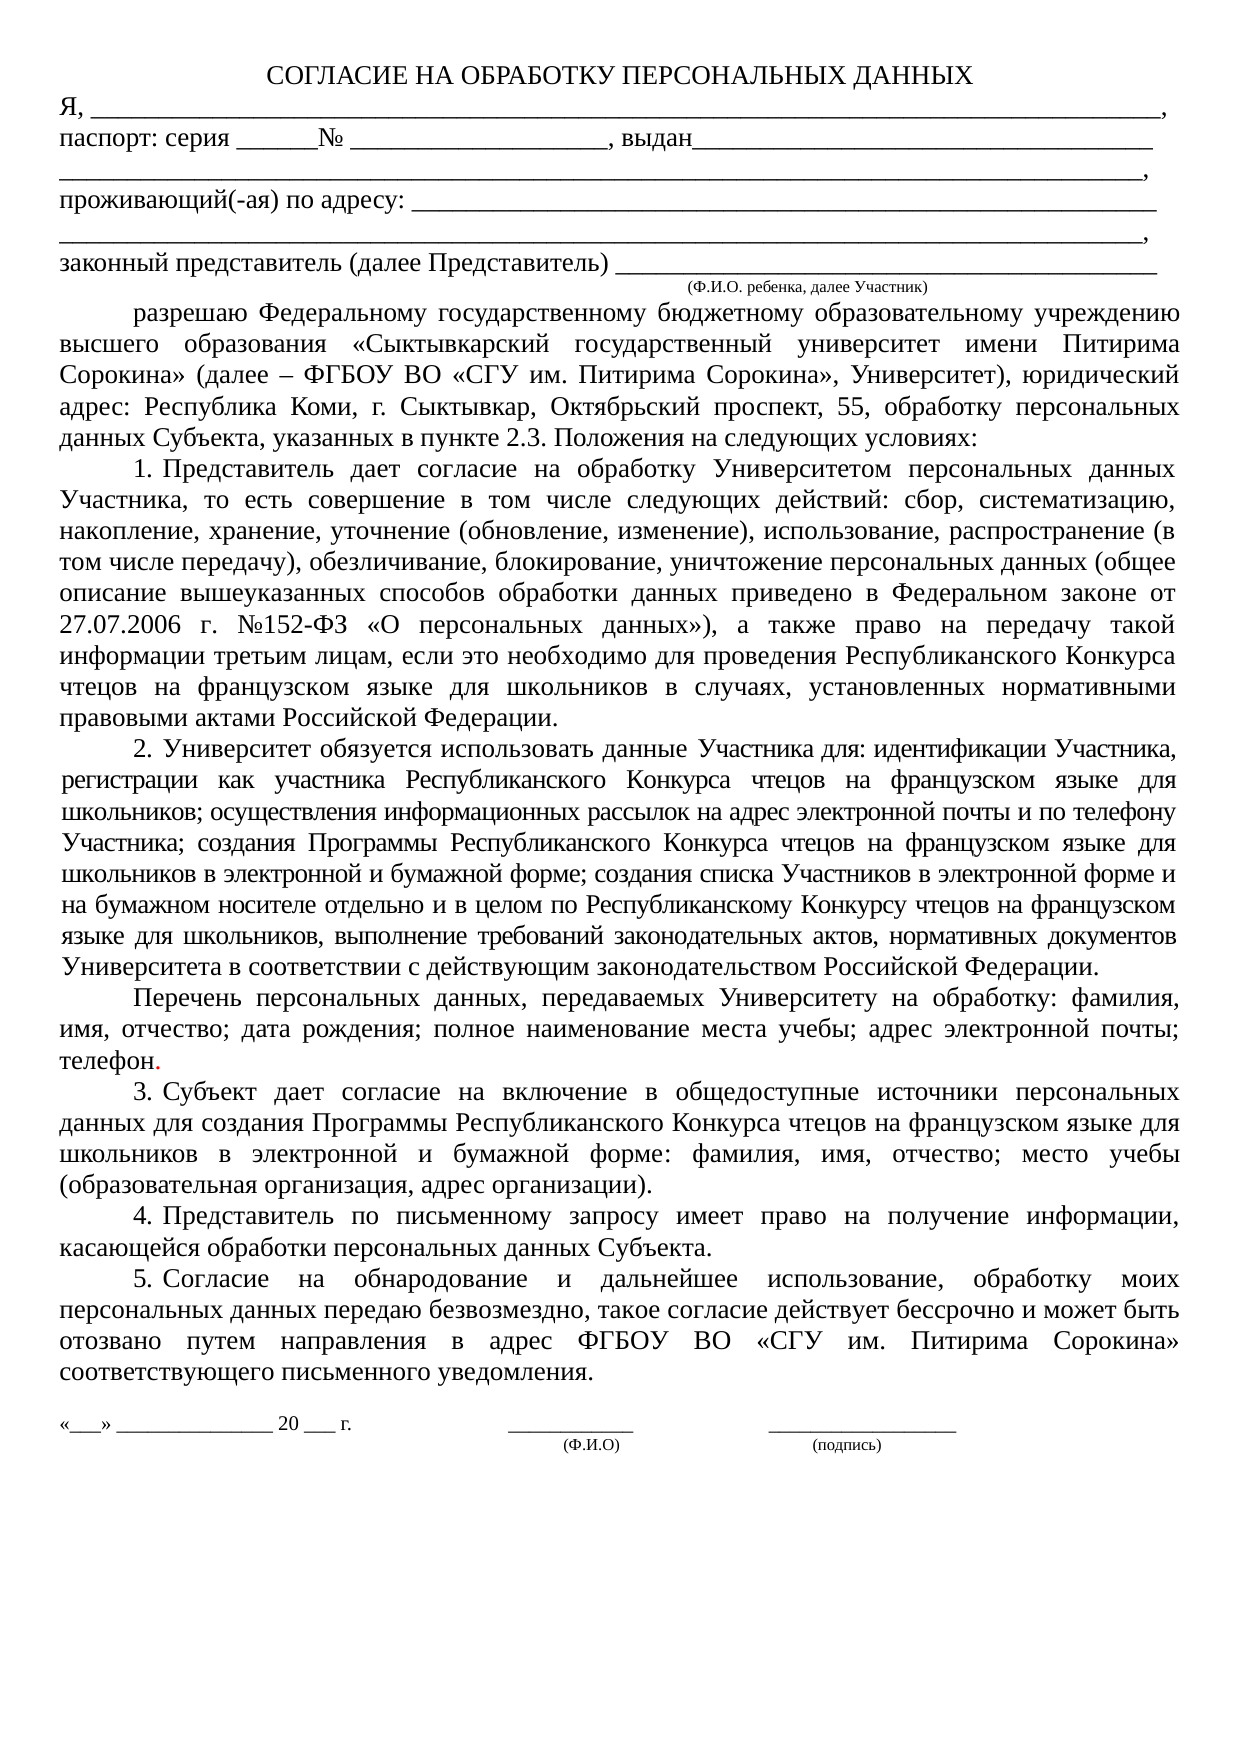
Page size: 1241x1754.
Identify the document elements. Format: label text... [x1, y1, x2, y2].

text (Ф.И.О) (подпись) [59, 1434, 1181, 1454]
text (Ф.И.О. ребенка, далее Участник) [59, 277, 1181, 296]
list Согласие на обнародование и дальнейшее использование, обработку моих персональных данных передаю безвозмездно, такое согласие действует бессрочно и может быть отозвано путем направления в адрес ФГБОУ ВО «СГУ им. Питирима Сорокина» соответствующего письменного уведомления. [59, 1262, 1181, 1386]
text СОГЛАСИЕ НА ОБРАБОТКУ ПЕРСОНАЛЬНЫХ ДАННЫХ [59, 59, 1181, 90]
text Перечень персональных данных, передаваемых Университету на обработку: фамилия, имя, отчество; дата рождения; полное наименование места учебы; адрес электронной почты; телефон. [59, 981, 1181, 1075]
text «___» _______________ 20 ___ г. ____________ __________________ [59, 1410, 1181, 1434]
text ________________________________________________________________________________, [59, 215, 1181, 246]
text законный представитель (далее Представитель) ________________________________________ [59, 246, 1181, 277]
text разрешаю Федеральному государственному бюджетному образовательному учреждению высшего образования «Сыктывкарский государственный университет имени Питирима Сорокина» (далее – ФГБОУ ВО «СГУ им. Питирима Сорокина», Университет), юридический адрес: Республика Коми, г. Сыктывкар, Октябрьский проспект, 55, обработку персональных данных Субъекта, указанных в пункте 2.3. Положения на следующих условиях: [59, 296, 1181, 452]
list Субъект дает согласие на включение в общедоступные источники персональных данных для создания Программы Республиканского Конкурса чтецов на французском языке для школьников в электронной и бумажной форме: фамилия, имя, отчество; место учебы (образовательная организация, адрес организации). [59, 1075, 1181, 1199]
text ________________________________________________________________________________, [59, 152, 1181, 184]
list Представитель по письменному запросу имеет право на получение информации, касающейся обработки персональных данных Субъекта. [59, 1199, 1181, 1262]
list Университет обязуется использовать данные Участника для: идентификации Участника, регистрации как участника Республиканского Конкурса чтецов на французском языке для школьников; осуществления информационных рассылок на адрес электронной почты и по телефону Участника; создания Программы Республиканского Конкурса чтецов на французском языке для школьников в электронной и бумажной форме; создания списка Участников в электронной форме и на бумажном носителе отдельно и в целом по Республиканскому Конкурсу чтецов на французском языке для школьников, выполнение требований законодательных актов, нормативных документов Университета в соответствии с действующим законодательством Российской Федерации. [61, 732, 1177, 981]
list Представитель дает согласие на обработку Университетом персональных данных Участника, то есть совершение в том числе следующих действий: сбор, систематизацию, накопление, хранение, уточнение (обновление, изменение), использование, распространение (в том числе передачу), обезличивание, блокирование, уничтожение персональных данных (общее описание вышеуказанных способов обработки данных приведено в Федеральном законе от 27.07.2006 г. №152-ФЗ «О персональных данных»), а также право на передачу такой информации третьим лицам, если это необходимо для проведения Республиканского Конкурса чтецов на французском языке для школьников в случаях, установленных нормативными правовыми актами Российской Федерации. [59, 452, 1177, 732]
text паспорт: серия ______№ ___________________, выдан__________________________________ [59, 121, 1181, 152]
text Я, _______________________________________________________________________________, [59, 90, 1181, 121]
text проживающий(-ая) по адресу: _______________________________________________________ [59, 184, 1181, 215]
